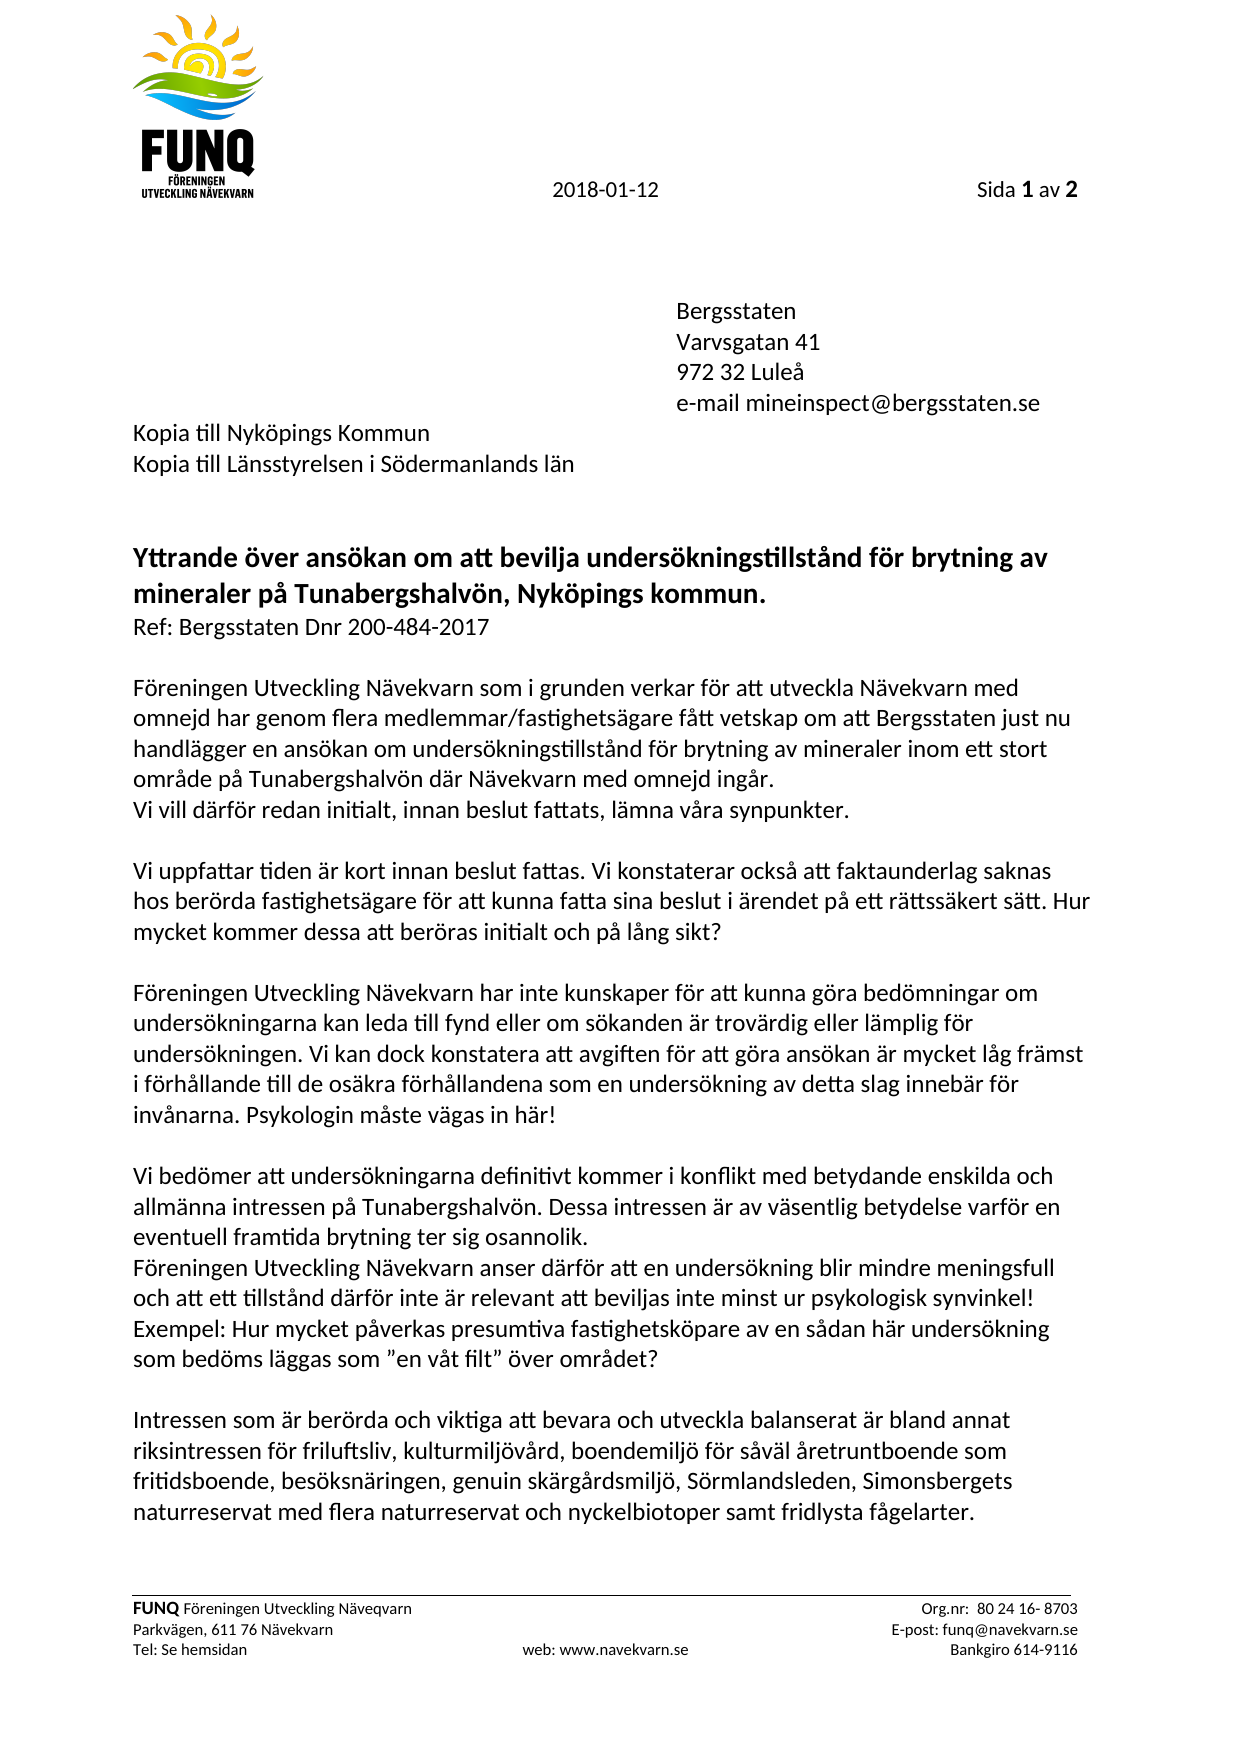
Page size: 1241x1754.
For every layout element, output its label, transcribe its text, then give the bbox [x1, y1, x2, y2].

text 972 32 Luleå [133, 356, 1093, 387]
text Vi bedömer att undersökningarna definitivt kommer i konflikt med betydande enskilda och allmänna intressen på Tunabergshalvön. Dessa intressen är av väsentlig betydelse varför en eventuell framtida brytning ter sig osannolik. [133, 1160, 1093, 1252]
text Varvsgatan 41 [133, 326, 1093, 356]
picture [132, 14, 264, 198]
text Bergsstaten [133, 295, 1093, 326]
text Föreningen Utveckling Nävekvarn anser därför att en undersökning blir mindre meningsfull och att ett tillstånd därför inte är relevant att beviljas inte minst ur psykologisk synvinkel! Exempel: Hur mycket påverkas presumtiva fastighetsköpare av en sådan här undersökning som bedöms läggas som ”en våt filt” över området? [133, 1252, 1093, 1374]
text Kopia till Nyköpings Kommun [133, 417, 1093, 448]
text Kopia till Länsstyrelsen i Södermanlands län [133, 448, 1093, 478]
text Föreningen Utveckling Nävekvarn har inte kunskaper för att kunna göra bedömningar om undersökningarna kan leda till fynd eller om sökanden är trovärdig eller lämplig för undersökningen. Vi kan dock konstatera att avgiften för att göra ansökan är mycket låg främst i förhållande till de osäkra förhållandena som en undersökning av detta slag innebär för invånarna. Psykologin måste vägas in här! [133, 977, 1093, 1130]
text Vi vill därför redan initialt, innan beslut fattats, lämna våra synpunkter. [133, 794, 1093, 824]
text Vi uppfattar tiden är kort innan beslut fattas. Vi konstaterar också att faktaunderlag saknas hos berörda fastighetsägare för att kunna fatta sina beslut i ärendet på ett rättssäkert sätt. Hur mycket kommer dessa att beröras initialt och på lång sikt? [133, 855, 1093, 947]
text Ref: Bergsstaten Dnr 200-484-2017 [133, 611, 1093, 641]
text e-mail mineinspect@bergsstaten.se [133, 387, 1093, 417]
text Yttrande över ansökan om att bevilja undersökningstillstånd för brytning av mineraler på Tunabergshalvön, Nyköpings kommun. [133, 539, 1093, 611]
text Intressen som är berörda och viktiga att bevara och utveckla balanserat är bland annat riksintressen för friluftsliv, kulturmiljövård, boendemiljö för såväl åretruntboende som fritidsboende, besöksnäringen, genuin skärgårdsmiljö, Sörmlandsleden, Simonsbergets naturreservat med flera naturreservat och nyckelbiotoper samt fridlysta fågelarter. [133, 1404, 1093, 1526]
text Föreningen Utveckling Nävekvarn som i grunden verkar för att utveckla Nävekvarn med omnejd har genom flera medlemmar/fastighetsägare fått vetskap om att Bergsstaten just nu handlägger en ansökan om undersökningstillstånd för brytning av mineraler inom ett stort område på Tunabergshalvön där Nävekvarn med omnejd ingår. [133, 672, 1093, 794]
